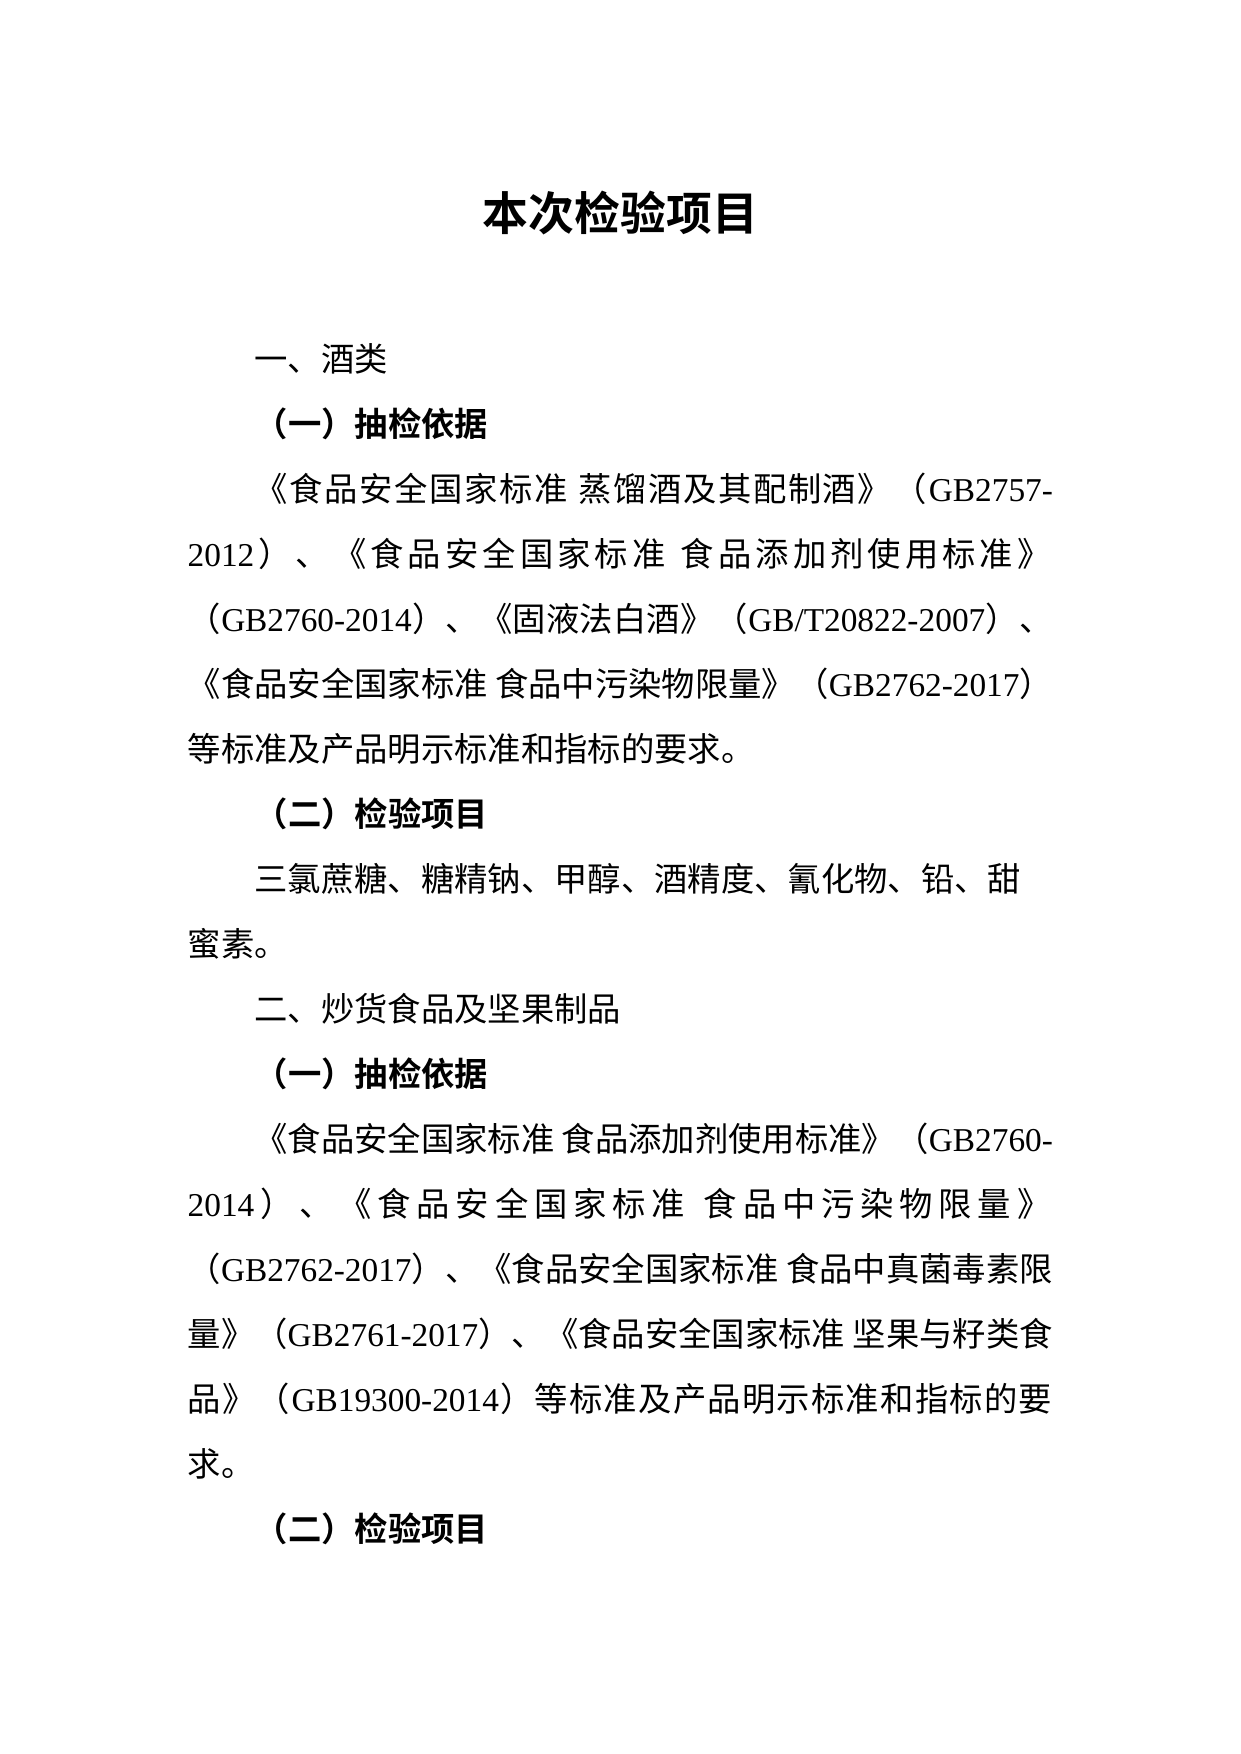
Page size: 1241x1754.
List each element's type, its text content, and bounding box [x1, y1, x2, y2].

text （二）检验项目 [187, 1494, 1053, 1559]
text 三氯蔗糖、糖精钠、甲醇、酒精度、氰化物、铅、甜蜜素。 [187, 844, 1053, 974]
text 一、酒类 [187, 324, 1053, 389]
text 二、炒货食品及坚果制品 [187, 974, 1053, 1039]
text 本次检验项目 [187, 162, 1053, 259]
text 《食品安全国家标准 食品添加剂使用标准》（GB2760-2014）、《食品安全国家标准 食品中污染物限量》（GB2762-2017）、《食品安全国家标准 食品中真菌毒素限量》（GB2761-2017）、《食品安全国家标准 坚果与籽类食品》（GB19300-2014）等标准及产品明示标准和指标的要求。 [187, 1104, 1053, 1494]
text （一）抽检依据 [187, 1039, 1053, 1104]
text 《食品安全国家标准 蒸馏酒及其配制酒》（GB2757-2012）、《食品安全国家标准 食品添加剂使用标准》（GB2760-2014）、《固液法白酒》（GB/T20822-2007）、《食品安全国家标准 食品中污染物限量》（GB2762-2017）等标准及产品明示标准和指标的要求。 [187, 454, 1053, 779]
text （二）检验项目 [187, 779, 1053, 844]
text （一）抽检依据 [187, 389, 1053, 454]
